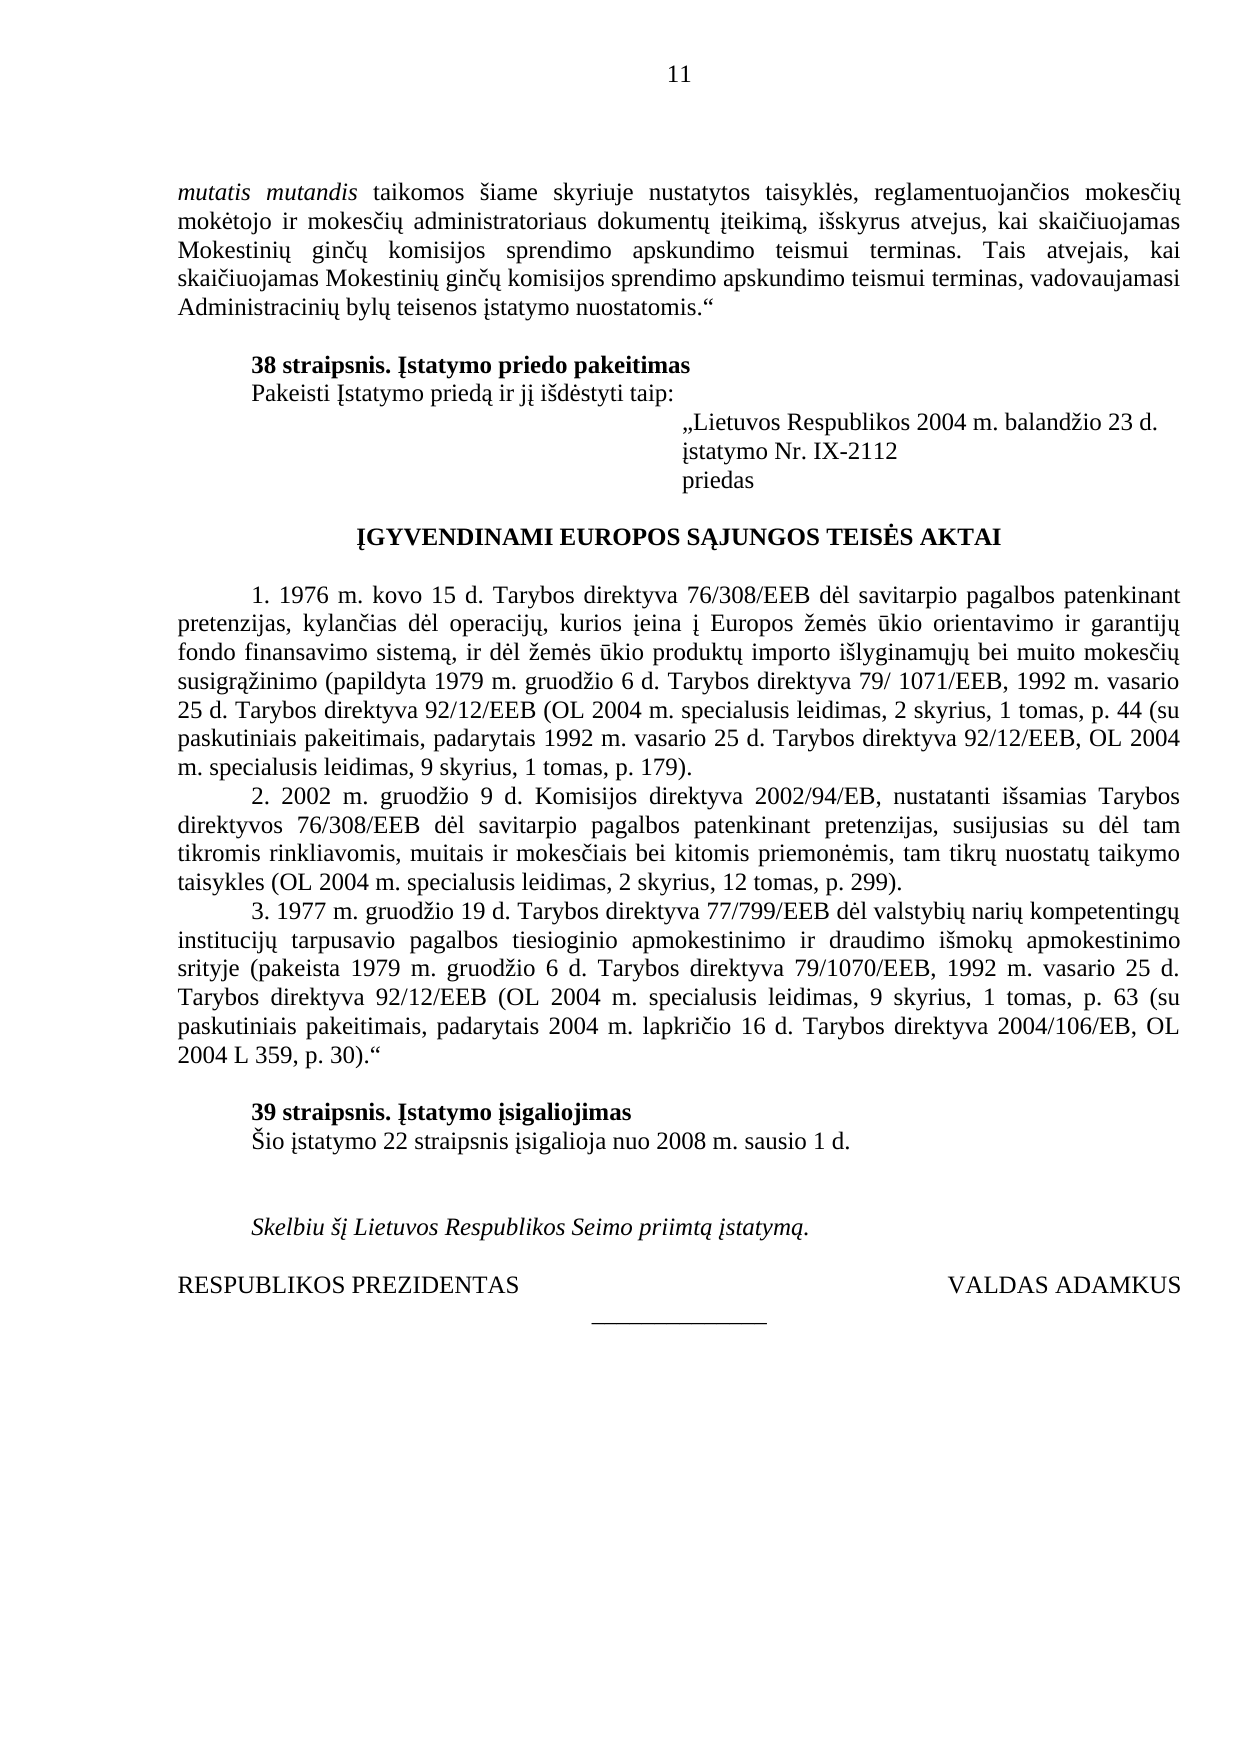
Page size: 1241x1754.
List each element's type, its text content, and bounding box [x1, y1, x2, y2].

text 39 straipsnis. Įstatymo įsigaliojimas [177, 1097, 1181, 1126]
text 2. 2002 m. gruodžio 9 d. Komisijos direktyva 2002/94/EB, nustatanti išsamias Tarybos direktyvos 76/308/EEB dėl savitarpio pagalbos patenkinant pretenzijas, susijusias su dėl tam tikromis rinkliavomis, muitais ir mokesčiais bei kitomis priemonėmis, tam tikrų nuostatų taikymo taisykles (OL 2004 m. specialusis leidimas, 2 skyrius, 12 tomas, p. 299). [177, 781, 1181, 896]
text ĮGYVENDINAMI EUROPOS SĄJUNGOS TEISĖS AKTAI [177, 522, 1181, 551]
text priedas [177, 465, 1181, 493]
text „Lietuvos Respublikos 2004 m. balandžio 23 d. [177, 407, 1181, 436]
text ______________ [177, 1298, 1181, 1327]
text Šio įstatymo 22 straipsnis įsigalioja nuo 2008 m. sausio 1 d. [177, 1126, 1181, 1155]
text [177, 177, 1181, 321]
text Pakeisti Įstatymo priedą ir jį išdėstyti taip: [177, 378, 1181, 407]
text RESPUBLIKOS PREZIDENTAS VALDAS ADAMKUS [177, 1270, 1181, 1298]
text 3. 1977 m. gruodžio 19 d. Tarybos direktyva 77/799/EEB dėl valstybių narių kompetentingų institucijų tarpusavio pagalbos tiesioginio apmokestinimo ir draudimo išmokų apmokestinimo srityje (pakeista 1979 m. gruodžio 6 d. Tarybos direktyva 79/1070/EEB, 1992 m. vasario 25 d. Tarybos direktyva 92/12/EEB (OL 2004 m. specialusis leidimas, 9 skyrius, 1 tomas, p. 63 (su paskutiniais pakeitimais, padarytais 2004 m. lapkričio 16 d. Tarybos direktyva 2004/106/EB, OL 2004 L 359, p. 30).“ [177, 896, 1181, 1068]
text įstatymo Nr. IX-2112 [177, 436, 1181, 465]
text 38 straipsnis. Įstatymo priedo pakeitimas [177, 350, 1181, 378]
text 1. 1976 m. kovo 15 d. Tarybos direktyva 76/308/EEB dėl savitarpio pagalbos patenkinant pretenzijas, kylančias dėl operacijų, kurios įeina į Europos žemės ūkio orientavimo ir garantijų fondo finansavimo sistemą, ir dėl žemės ūkio produktų importo išlyginamųjų bei muito mokesčių susigrąžinimo (papildyta 1979 m. gruodžio 6 d. Tarybos direktyva 79/ 1071/EEB, 1992 m. vasario 25 d. Tarybos direktyva 92/12/EEB (OL 2004 m. specialusis leidimas, 2 skyrius, 1 tomas, p. 44 (su paskutiniais pakeitimais, padarytais 1992 m. vasario 25 d. Tarybos direktyva 92/12/EEB, OL 2004 m. specialusis leidimas, 9 skyrius, 1 tomas, p. 179). [177, 580, 1181, 781]
text Skelbiu šį Lietuvos Respublikos Seimo priimtą įstatymą. [177, 1212, 1181, 1241]
